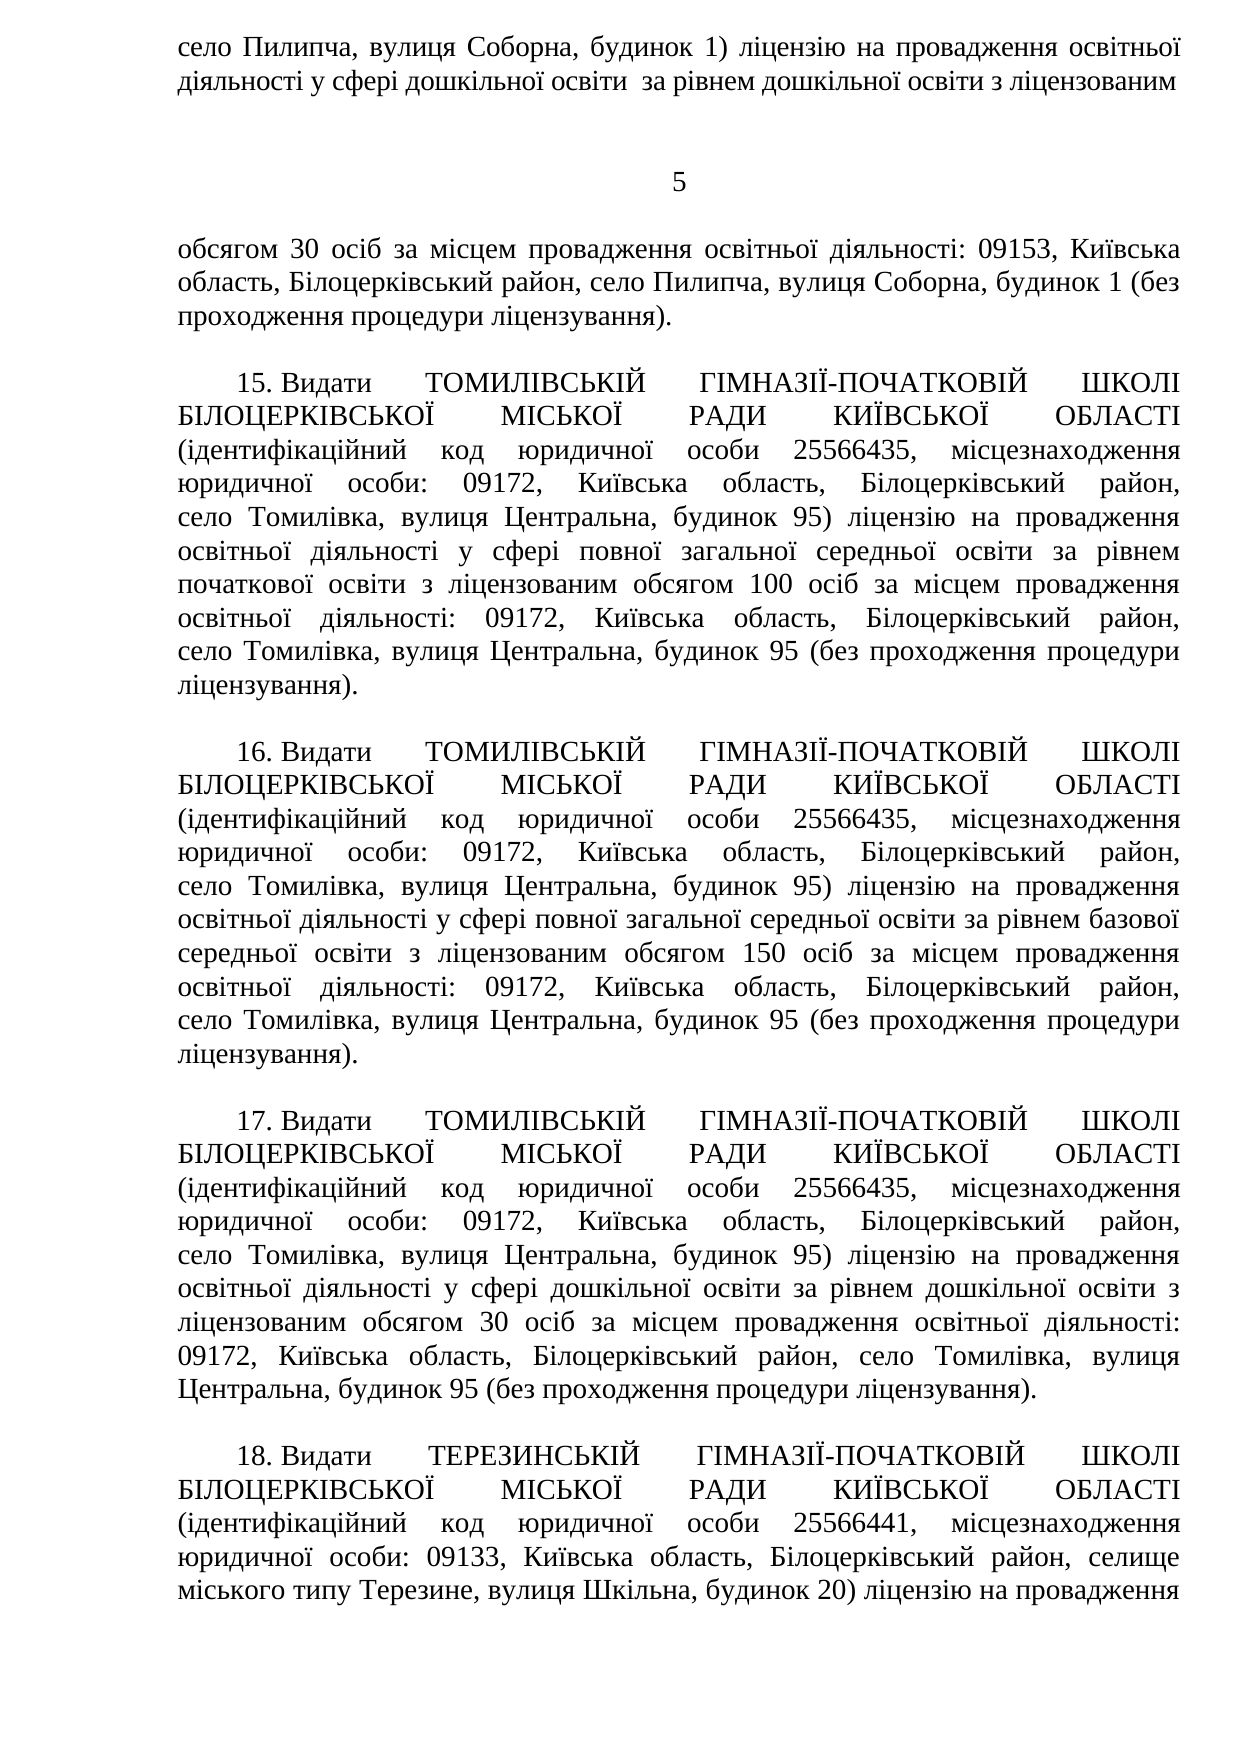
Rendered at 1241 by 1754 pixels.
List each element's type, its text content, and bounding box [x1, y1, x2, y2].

text обсягом 30 осіб за місцем провадження освітньої діяльності: 09153, Київська область, Білоцерківський район, село Пилипча, вулиця Соборна, будинок 1 (без проходження процедури ліцензування). [177, 231, 1181, 331]
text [177, 29, 1181, 97]
text 16. Видати ТОМИЛІВСЬКІЙ ГІМНАЗІЇ-ПОЧАТКОВІЙ ШКОЛІ БІЛОЦЕРКІВСЬКОЇ МІСЬКОЇ РАДИ КИЇВСЬКОЇ ОБЛАСТІ (ідентифікаційний код юридичної особи 25566435, місцезнаходження юридичної особи: 09172, Київська область, Білоцерківський район, село Томилівка, вулиця Центральна, будинок 95) ліцензію на провадження освітньої діяльності у сфері повної загальної середньої освіти за рівнем базової середньої освіти з ліцензованим обсягом 150 осіб за місцем провадження освітньої діяльності: 09172, Київська область, Білоцерківський район, село Томилівка, вулиця Центральна, будинок 95 (без проходження процедури ліцензування). [177, 734, 1181, 1069]
text 17. Видати ТОМИЛІВСЬКІЙ ГІМНАЗІЇ-ПОЧАТКОВІЙ ШКОЛІ БІЛОЦЕРКІВСЬКОЇ МІСЬКОЇ РАДИ КИЇВСЬКОЇ ОБЛАСТІ (ідентифікаційний код юридичної особи 25566435, місцезнаходження юридичної особи: 09172, Київська область, Білоцерківський район, село Томилівка, вулиця Центральна, будинок 95) ліцензію на провадження освітньої діяльності у сфері дошкільної освіти за рівнем дошкільної освіти з ліцензованим обсягом 30 осіб за місцем провадження освітньої діяльності: 09172, Київська область, Білоцерківський район, село Томилівка, вулиця Центральна, будинок 95 (без проходження процедури ліцензування). [177, 1103, 1181, 1405]
text 5 [177, 164, 1181, 197]
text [177, 1438, 1181, 1606]
text 15. Видати ТОМИЛІВСЬКІЙ ГІМНАЗІЇ-ПОЧАТКОВІЙ ШКОЛІ БІЛОЦЕРКІВСЬКОЇ МІСЬКОЇ РАДИ КИЇВСЬКОЇ ОБЛАСТІ (ідентифікаційний код юридичної особи 25566435, місцезнаходження юридичної особи: 09172, Київська область, Білоцерківський район, село Томилівка, вулиця Центральна, будинок 95) ліцензію на провадження освітньої діяльності у сфері повної загальної середньої освіти за рівнем початкової освіти з ліцензованим обсягом 100 осіб за місцем провадження освітньої діяльності: 09172, Київська область, Білоцерківський район, село Томилівка, вулиця Центральна, будинок 95 (без проходження процедури ліцензування). [177, 365, 1181, 700]
